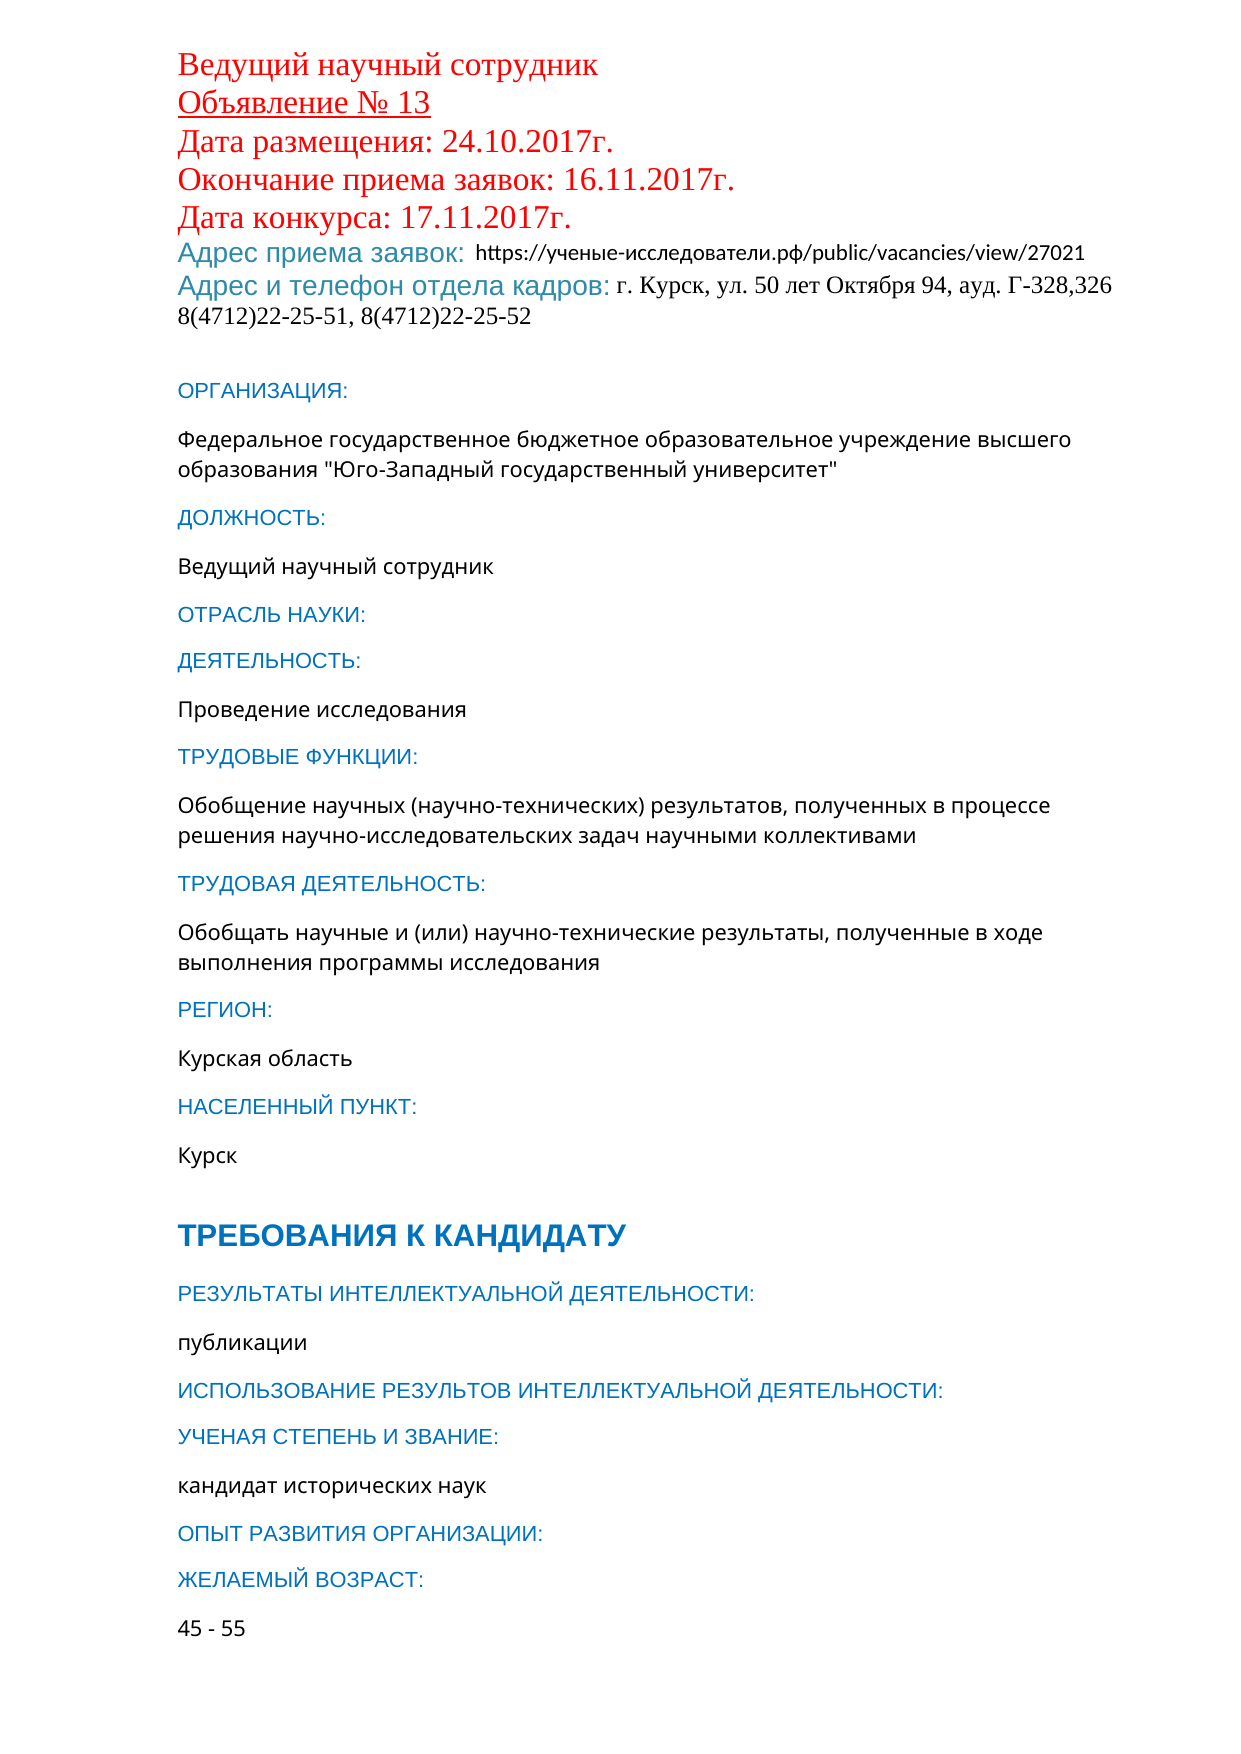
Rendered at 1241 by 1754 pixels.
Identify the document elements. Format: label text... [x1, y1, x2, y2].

text ОПЫТ РАЗВИТИЯ ОРГАНИЗАЦИИ: [177, 1521, 1152, 1546]
text кандидат исторических наук [177, 1470, 1152, 1500]
text ДОЛЖНОСТЬ: [177, 505, 1152, 530]
text УЧЕНАЯ СТЕПЕНЬ И ЗВАНИЕ: [177, 1424, 1152, 1449]
text Обобщение научных (научно-технических) результатов, полученных в процессе решения научно-исследовательских задач научными коллективами [177, 790, 1152, 850]
text ТРУДОВЫЕ ФУНКЦИИ: [177, 744, 1152, 769]
text НАСЕЛЕННЫЙ ПУНКТ: [177, 1094, 1152, 1119]
text Ведущий научный сотрудник [177, 44, 1152, 83]
text ОТРАСЛЬ НАУКИ: [177, 602, 1152, 627]
text РЕГИОН: [177, 997, 1152, 1022]
text Федеральное государственное бюджетное образовательное учреждение высшего образования "Юго-Западный государственный университет" [177, 424, 1152, 484]
text РЕЗУЛЬТАТЫ ИНТЕЛЛЕКТУАЛЬНОЙ ДЕЯТЕЛЬНОСТИ: [177, 1281, 1152, 1306]
text Курская область [177, 1043, 1152, 1073]
text Окончание приема заявок: 16.11.2017г. [177, 159, 1152, 198]
text Обобщать научные и (или) научно-технические результаты, полученные в ходе выполнения программы исследования [177, 917, 1152, 976]
text Дата размещения: 24.10.2017г. [177, 121, 1152, 159]
text ЖЕЛАЕМЫЙ ВОЗРАСТ: [177, 1567, 1152, 1592]
text Курск [177, 1140, 1152, 1170]
text ИСПОЛЬЗОВАНИЕ РЕЗУЛЬТОВ ИНТЕЛЛЕКТУАЛЬНОЙ ДЕЯТЕЛЬНОСТИ: [177, 1378, 1152, 1403]
text Дата конкурса: 17.11.2017г. [177, 198, 1152, 236]
text ДЕЯТЕЛЬНОСТЬ: [177, 648, 1152, 673]
text Объявление № 13 [177, 83, 1152, 121]
text 45 - 55 [177, 1613, 1152, 1642]
text Ведущий научный сотрудник [177, 551, 1152, 581]
text ОРГАНИЗАЦИЯ: [177, 378, 1152, 404]
text Адрес приема заявок: https://ученые-исследователи.рф/public/vacancies/view/27021 Адрес и телефон отдела кадров: г. Курск, ул. 50 лет Октября 94, ауд. Г-328,326 8(4712)22-25-51, 8(4712)22-25-52 [177, 236, 1152, 358]
subtitle ТРЕБОВАНИЯ К КАНДИДАТУ [177, 1217, 1152, 1252]
text публикации [177, 1327, 1152, 1357]
text ТРУДОВАЯ ДЕЯТЕЛЬНОСТЬ: [177, 871, 1152, 896]
text Проведение исследования [177, 694, 1152, 723]
